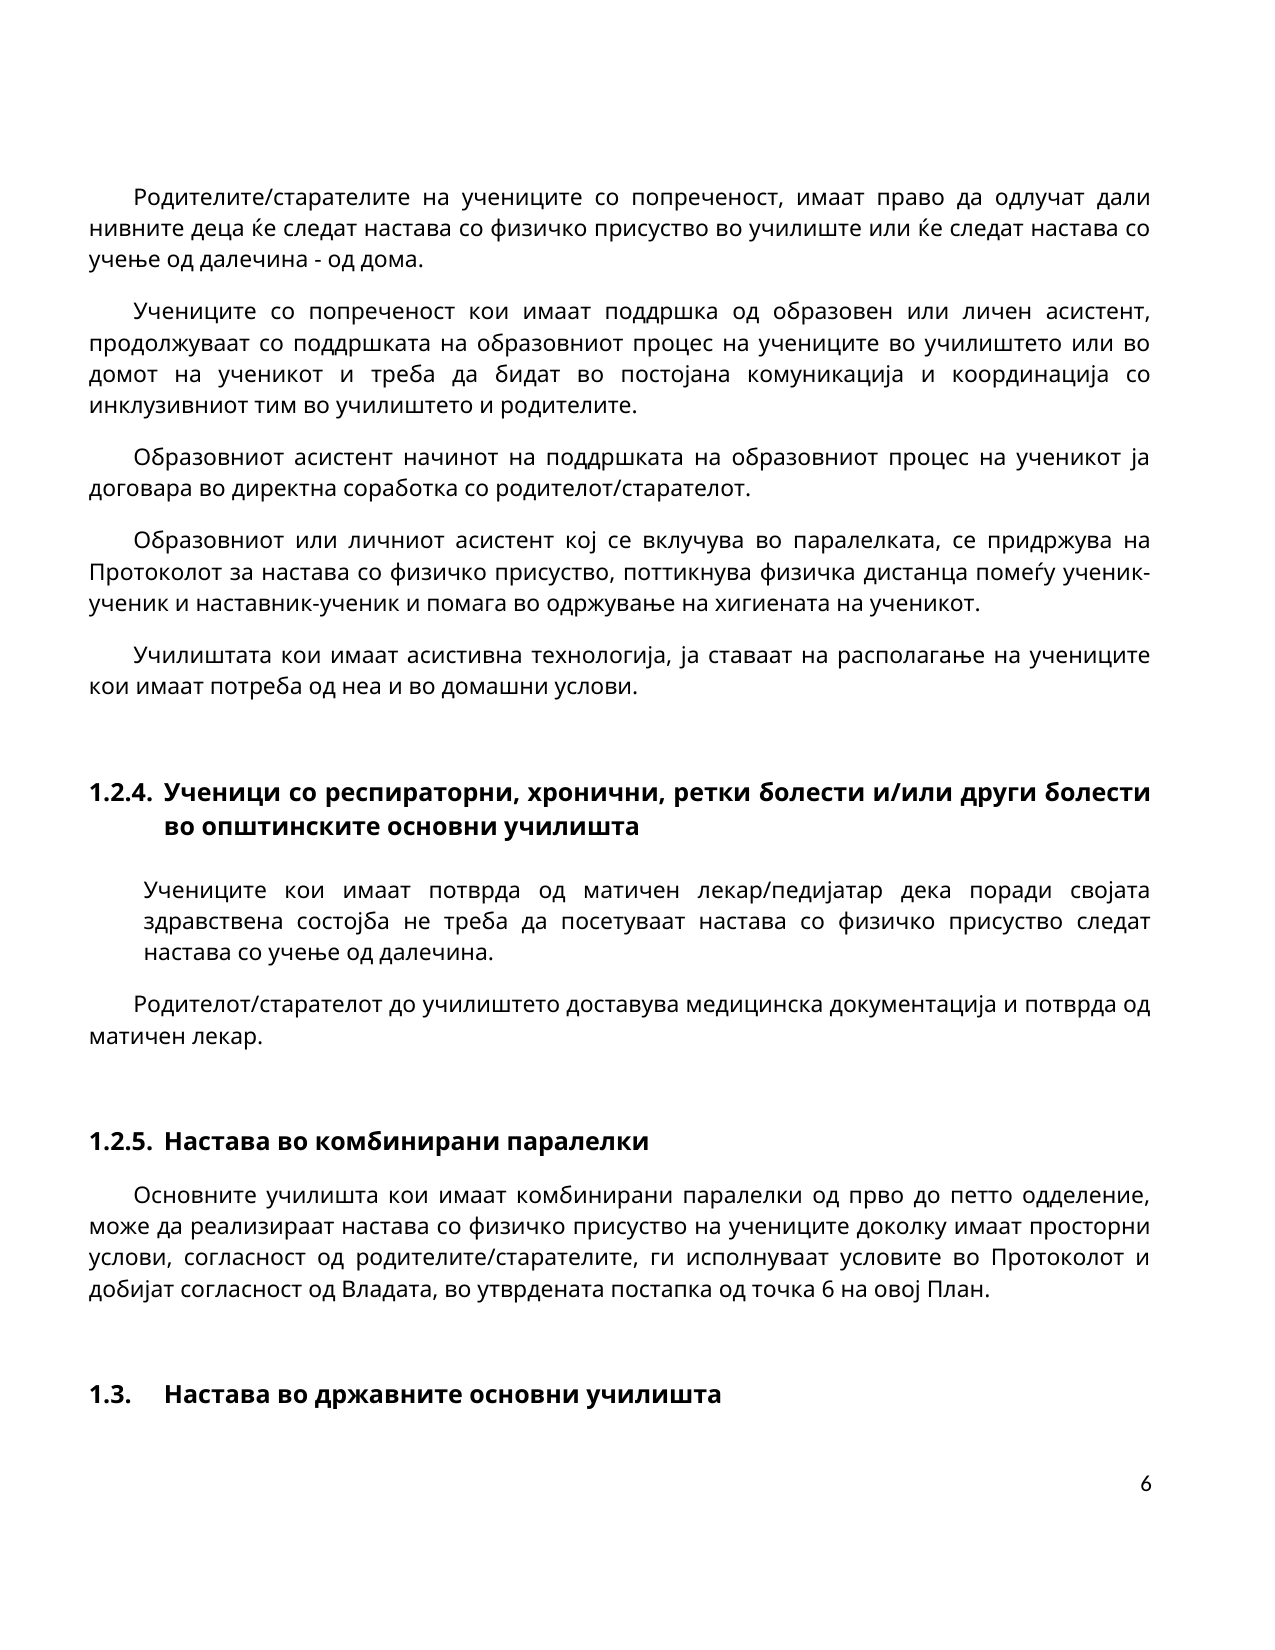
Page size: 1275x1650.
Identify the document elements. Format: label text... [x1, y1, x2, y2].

text Образовниот или личниот асистент кој се вклучува во паралелката, се придржува на Протоколот за настава со физичко присуство, поттикнува физичка дистанца помеѓу ученик-ученик и наставник-ученик и помага во одржување на хигиената на ученикот. [89, 524, 1152, 618]
text Учениците со попреченост кои имаат поддршка од образовен или личен асистент, продолжуваат со поддршката на образовниот процес на учениците во училиштето или во домот на ученикот и треба да бидат во постојана комуникација и координација со инклузивниот тим во училиштето и родителите. [89, 295, 1152, 420]
text Родителите/старателите на учениците со попреченост, имаат право да одлучат дали нивните деца ќе следат настава со физичко присуство во училиште или ќе следат настава со учење од далечина - од дома. [89, 181, 1152, 274]
text Основните училишта кои имаат комбинирани паралелки од прво до петто одделение, може да реализираат настава со физичко присуство на учениците доколку имаат просторни услови, согласност од родителите/старателите, ги исполнуваат условите во Протоколот и добијат согласност од Владата, во утврдената постапка од точка 6 на овој План. [89, 1179, 1152, 1304]
list Ученици со респираторни, хронични, ретки болести и/или други болести во општинските основни училишта [89, 774, 1152, 843]
list Настава во комбинирани паралелки [89, 1124, 1152, 1158]
text Училиштата кои имаат асистивна технологија, ја ставаат на располагање на учениците кои имаат потреба од неа и во домашни услови. [89, 639, 1152, 702]
text Родителот/старателот до училиштето доставува медицинска документација и потврда од матичен лекар. [89, 988, 1152, 1051]
text Образовниот асистент начинот на поддршката на образовниот процес на ученикот ја договара во директна соработка со родителот/старателот. [89, 441, 1152, 504]
list Учениците кои имаат потврда од матичен лекар/педијатар дека поради својата здравствена состојба не треба да посетуваат настава со физичко присуство следат настава со учење од далечина. [143, 874, 1152, 968]
list Настава во државните основни училишта [89, 1377, 1152, 1411]
